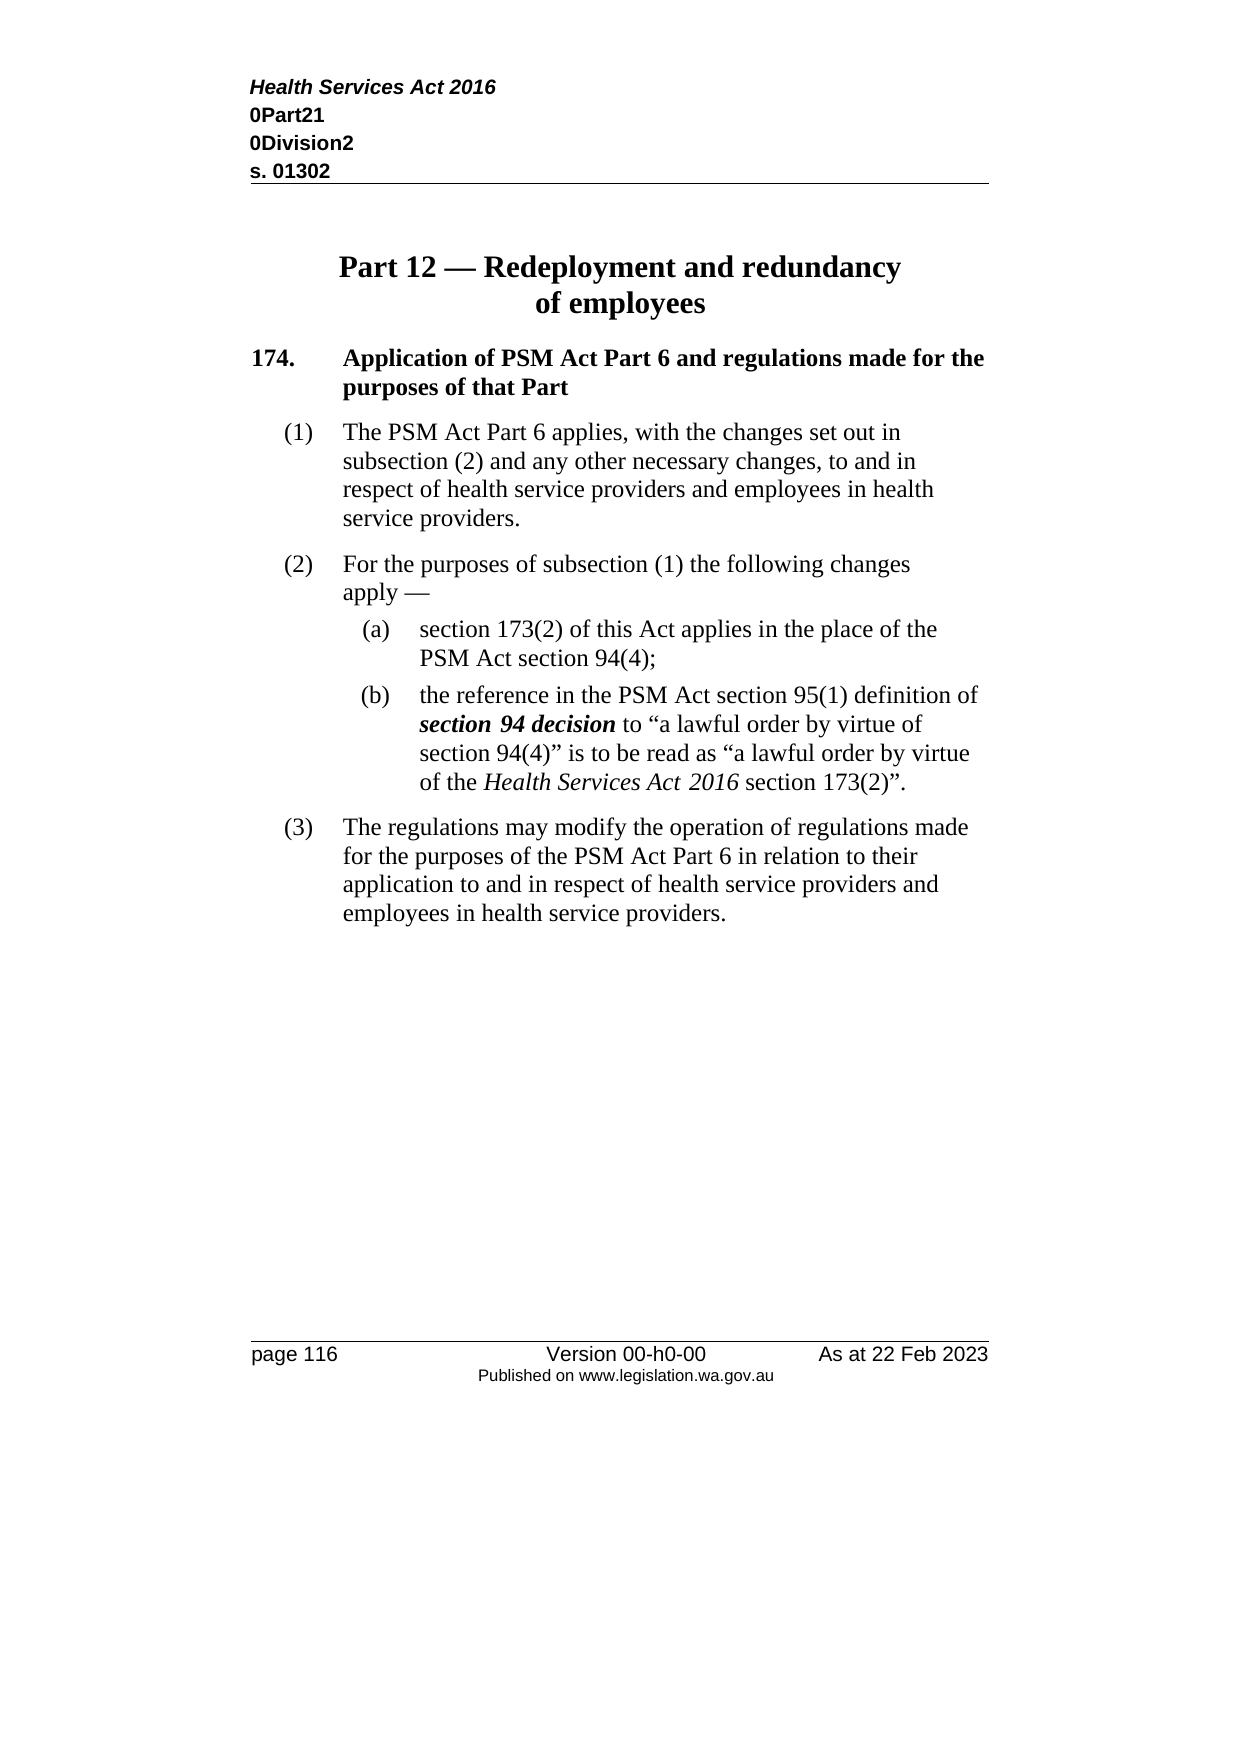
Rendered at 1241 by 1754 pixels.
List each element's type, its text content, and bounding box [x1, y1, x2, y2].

text (3) The regulations may modify the operation of regulations made for the purposes of the PSM Act Part 6 in relation to their application to and in respect of health service providers and employees in health service providers. [251, 812, 989, 927]
text (b) the reference in the PSM Act section 95(1) definition of section 94 decision to “a lawful order by virtue of section 94(4)” is to be read as “a lawful order by virtue of the Health Services Act 2016 section 173(2)”. [251, 680, 989, 795]
text (1) The PSM Act Part 6 applies, with the changes set out in subsection (2) and any other necessary changes, to and in respect of health service providers and employees in health service providers. [251, 417, 989, 532]
text (a) section 173(2) of this Act applies in the place of the PSM Act section 94(4); [251, 614, 989, 672]
text (2) For the purposes of subsection (1) the following changes apply — [251, 549, 989, 606]
subtitle 174. Application of PSM Act Part 6 and regulations made for the purposes of that Part [251, 343, 989, 400]
subtitle Part 12 — Redeployment and redundancy of employees [251, 248, 989, 320]
